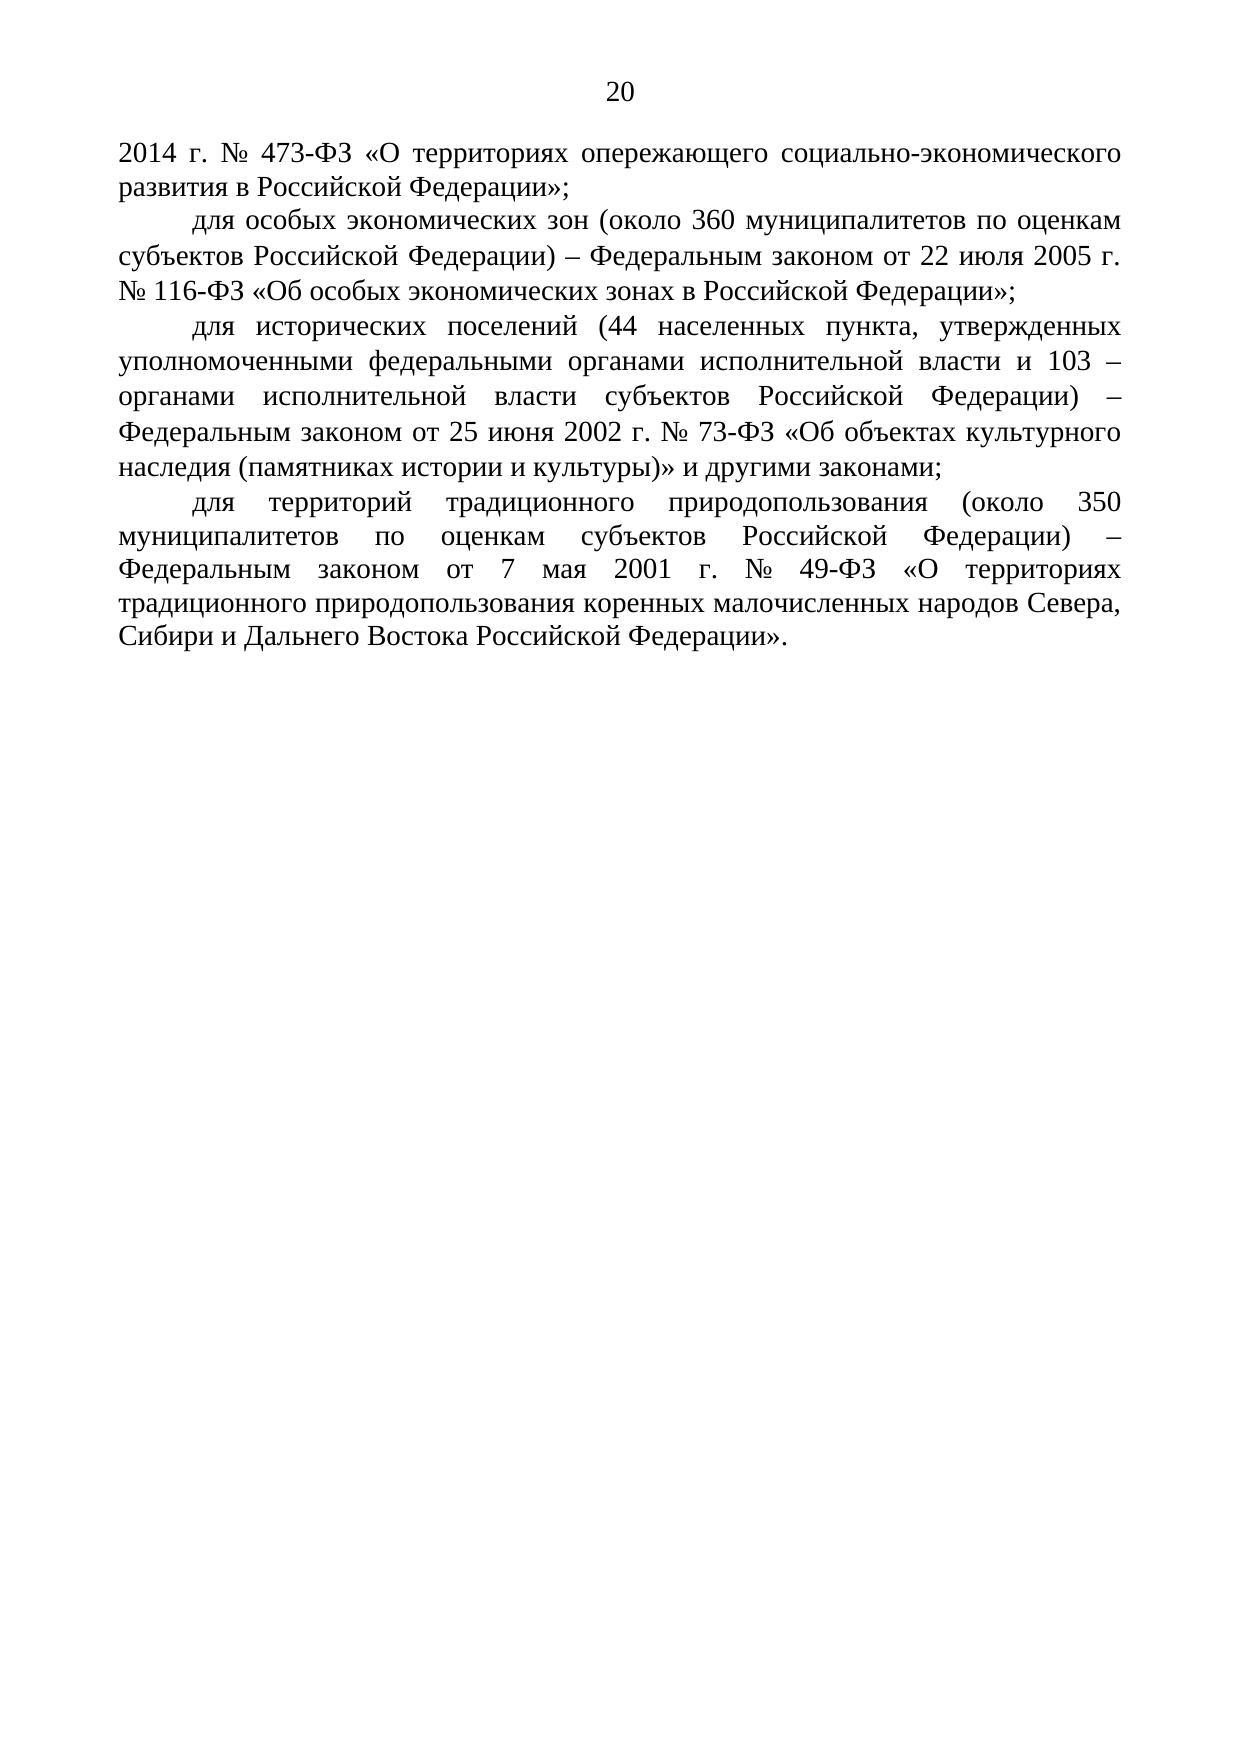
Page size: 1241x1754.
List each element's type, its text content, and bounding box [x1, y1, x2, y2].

text для территорий традиционного природопользования (около 350 муниципалитетов по оценкам субъектов Российской Федерации) – Федеральным законом от 7 мая 2001 г. № 49-ФЗ «О территориях традиционного природопользования коренных малочисленных народов Севера, Сибири и Дальнего Востока Российской Федерации». [118, 484, 1122, 652]
text для исторических поселений (44 населенных пункта, утвержденных уполномоченными федеральными органами исполнительной власти и 103 – органами исполнительной власти субъектов Российской Федерации) – Федеральным законом от 25 июня 2002 г. № 73-ФЗ «Об объектах культурного наследия (памятниках истории и культуры)» и другими законами; [118, 308, 1122, 482]
text для особых экономических зон (около 360 муниципалитетов по оценкам субъектов Российской Федерации) – Федеральным законом от 22 июля 2005 г. № 116-ФЗ «Об особых экономических зонах в Российской Федерации»; [118, 202, 1122, 306]
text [118, 135, 1122, 202]
